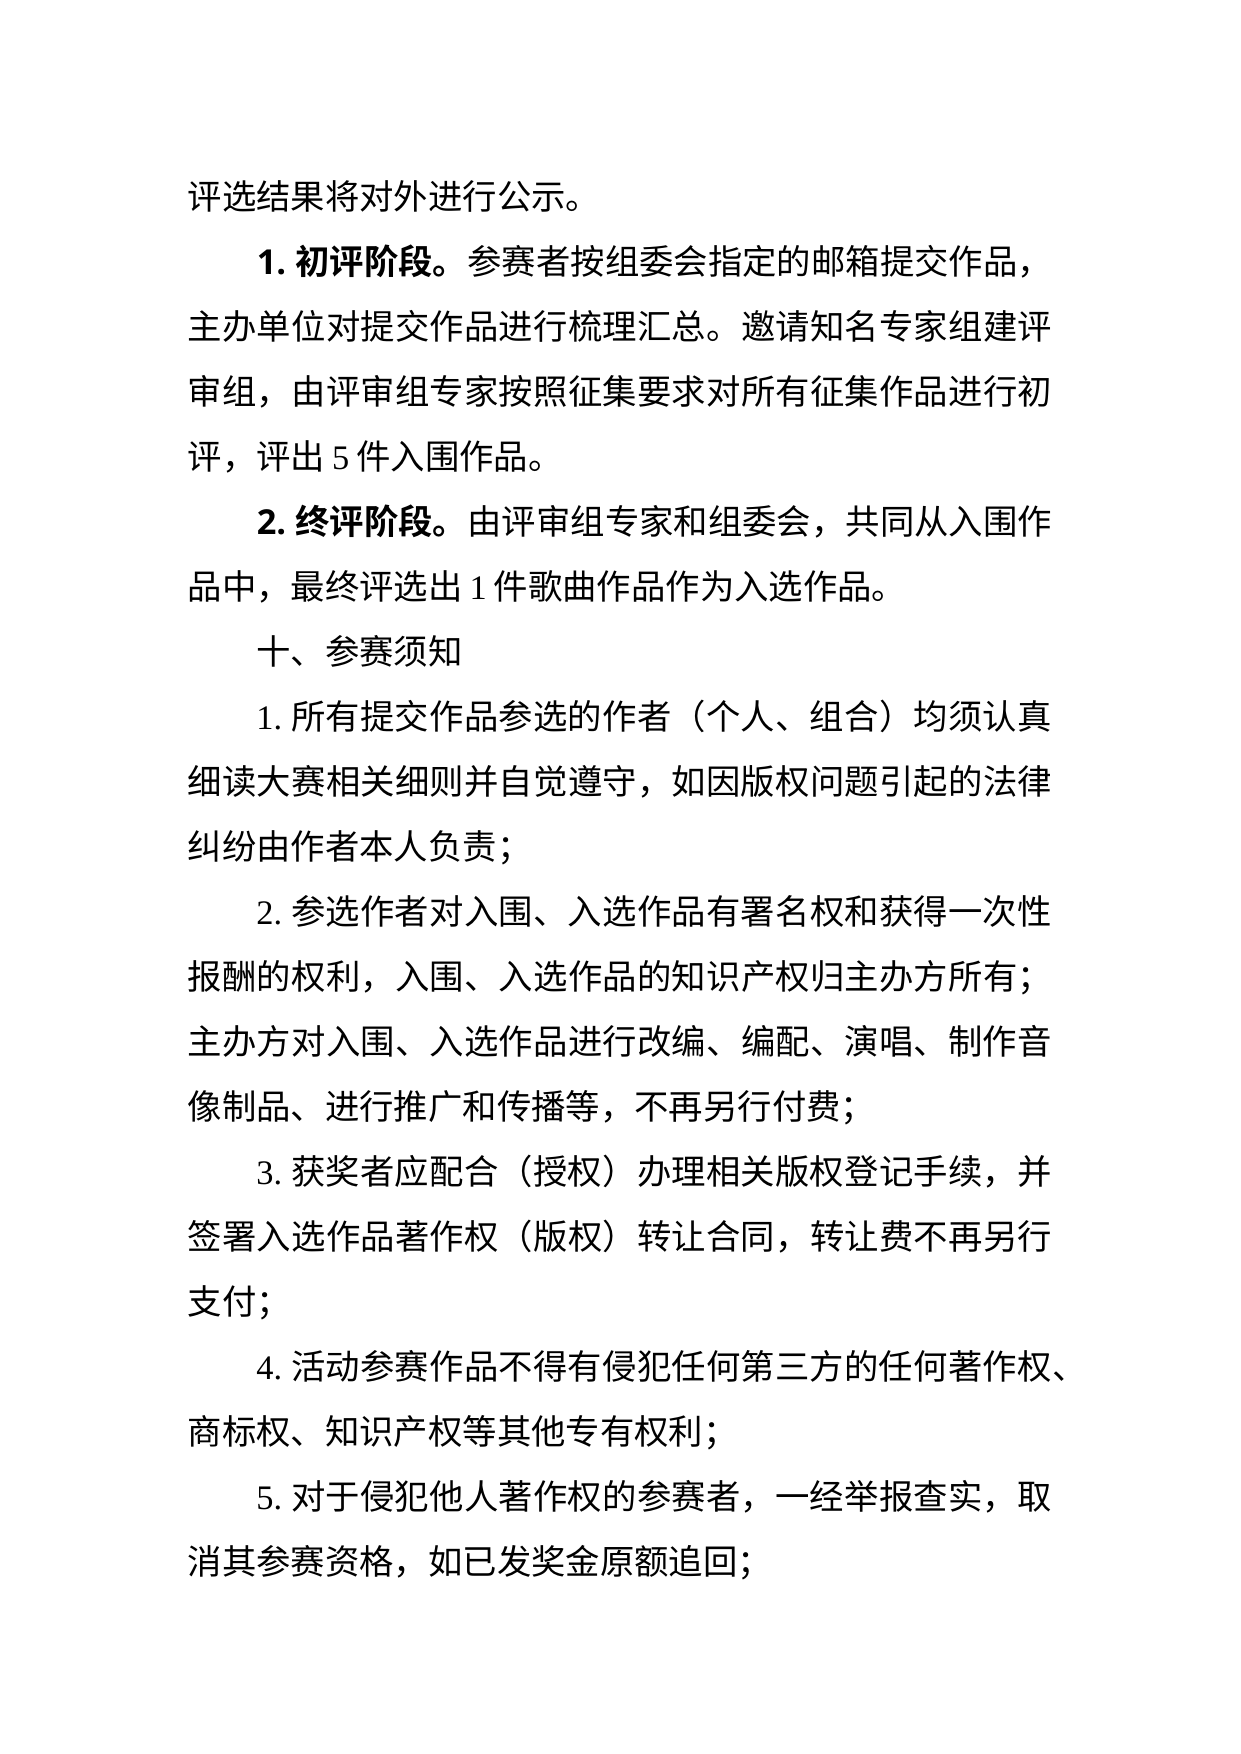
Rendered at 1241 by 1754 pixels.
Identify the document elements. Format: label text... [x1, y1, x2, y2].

text 1. 初评阶段。参赛者按组委会指定的邮箱提交作品，主办单位对提交作品进行梳理汇总。邀请知名专家组建评审组，由评审组专家按照征集要求对所有征集作品进行初评，评出5件入围作品。 [187, 227, 1053, 487]
text 1. 所有提交作品参选的作者（个人、组合）均须认真细读大赛相关细则并自觉遵守，如因版权问题引起的法律纠纷由作者本人负责； [187, 682, 1053, 877]
text 3. 获奖者应配合（授权）办理相关版权登记手续，并签署入选作品著作权（版权）转让合同，转让费不再另行支付； [187, 1137, 1053, 1332]
text 2. 终评阶段。由评审组专家和组委会，共同从入围作品中，最终评选出1件歌曲作品作为入选作品。 [187, 487, 1053, 617]
text 2. 参选作者对入围、入选作品有署名权和获得一次性报酬的权利，入围、入选作品的知识产权归主办方所有；主办方对入围、入选作品进行改编、编配、演唱、制作音像制品、进行推广和传播等，不再另行付费； [187, 877, 1053, 1137]
text 4. 活动参赛作品不得有侵犯任何第三方的任何著作权、商标权、知识产权等其他专有权利； [187, 1332, 1053, 1462]
text 5. 对于侵犯他人著作权的参赛者，一经举报查实，取消其参赛资格，如已发奖金原额追回； [187, 1462, 1053, 1592]
text 十、参赛须知 [187, 617, 1053, 682]
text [187, 162, 1053, 227]
